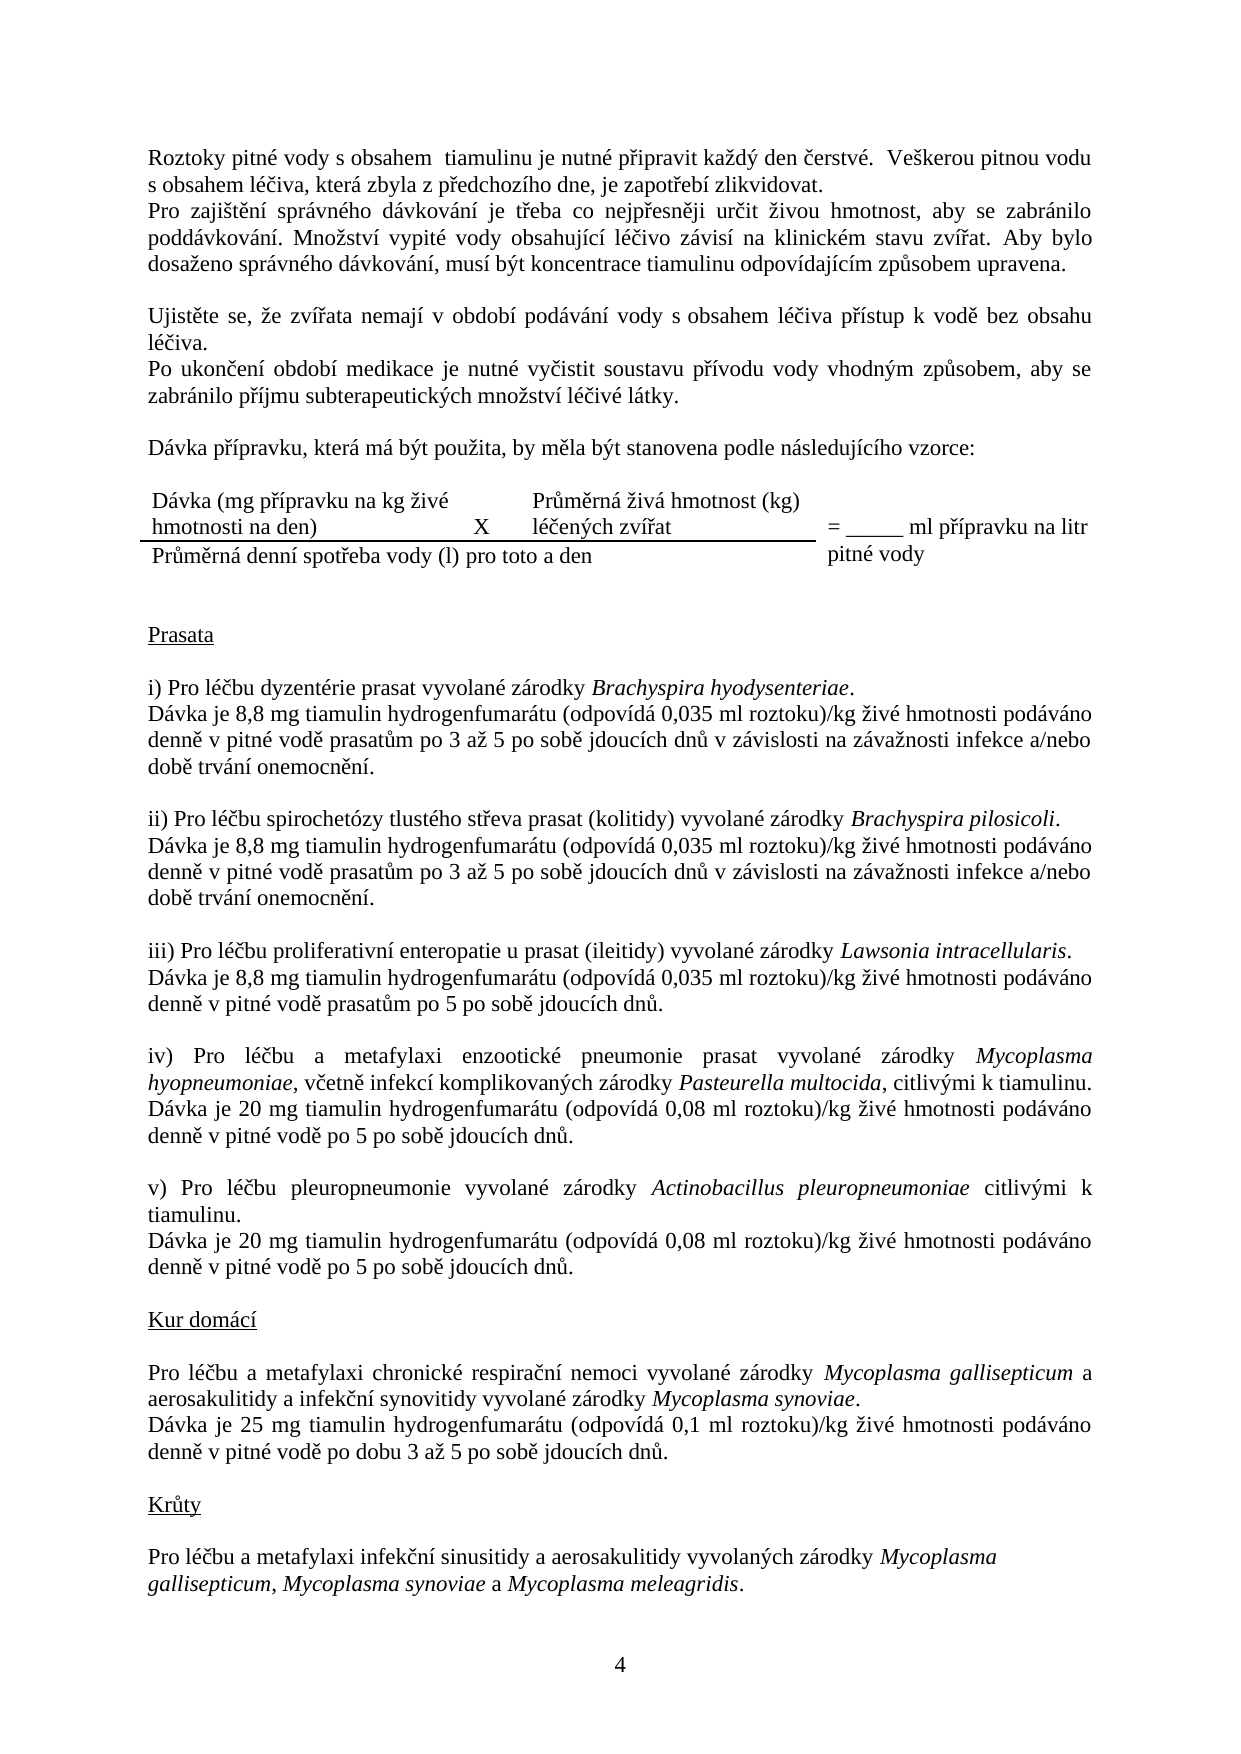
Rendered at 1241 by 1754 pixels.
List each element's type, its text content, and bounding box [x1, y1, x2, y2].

text Kur domácí [148, 1306, 1092, 1332]
text Po ukončení období medikace je nutné vyčistit soustavu přívodu vody vhodným způsobem, aby se zabránilo příjmu subterapeutických množství léčivé látky. [148, 355, 1092, 408]
text iii) Pro léčbu proliferativní enteropatie u prasat (ileitidy) vyvolané zárodky Lawsonia intracellularis. [148, 937, 1092, 963]
text Roztoky pitné vody s obsahem tiamulinu je nutné připravit každý den čerstvé. Veškerou pitnou vodu s obsahem léčiva, která zbyla z předchozího dne, je zapotřebí zlikvidovat. [148, 144, 1092, 197]
text v) Pro léčbu pleuropneumonie vyvolané zárodky Actinobacillus pleuropneumoniae citlivými k tiamulinu. [148, 1174, 1092, 1227]
table_header Dávka (mg přípravku na kg živé hmotnosti na den) [140, 487, 462, 540]
text Pro léčbu a metafylaxi chronické respirační nemoci vyvolané zárodky Mycoplasma gallisepticum a aerosakulitidy a infekční synovitidy vyvolané zárodky Mycoplasma synoviae. [148, 1359, 1092, 1412]
text Dávka je 25 mg tiamulin hydrogenfumarátu (odpovídá 0,1 ml roztoku)/kg živé hmotnosti podáváno denně v pitné vodě po dobu 3 až 5 po sobě jdoucích dnů. [148, 1412, 1092, 1464]
table_header = _____ ml přípravku na litr pitné vody [816, 487, 1100, 568]
text Pro léčbu a metafylaxi infekční sinusitidy a aerosakulitidy vyvolaných zárodky Mycoplasma gallisepticum, Mycoplasma synoviae a Mycoplasma meleagridis. [148, 1543, 1092, 1596]
text Dávka je 8,8 mg tiamulin hydrogenfumarátu (odpovídá 0,035 ml roztoku)/kg živé hmotnosti podáváno denně v pitné vodě prasatům po 3 až 5 po sobě jdoucích dnů v závislosti na závažnosti infekce a/nebo době trvání onemocnění. [148, 700, 1092, 779]
text Dávka je 8,8 mg tiamulin hydrogenfumarátu (odpovídá 0,035 ml roztoku)/kg živé hmotnosti podáváno denně v pitné vodě prasatům po 3 až 5 po sobě jdoucích dnů v závislosti na závažnosti infekce a/nebo době trvání onemocnění. [148, 832, 1092, 911]
table_header Průměrná živá hmotnost (kg) léčených zvířat [521, 487, 816, 540]
text iv) Pro léčbu a metafylaxi enzootické pneumonie prasat vyvolané zárodky Mycoplasma hyopneumoniae, včetně infekcí komplikovaných zárodky Pasteurella multocida, citlivými k tiamulinu. [148, 1043, 1092, 1095]
text Dávka je 20 mg tiamulin hydrogenfumarátu (odpovídá 0,08 ml roztoku)/kg živé hmotnosti podáváno denně v pitné vodě po 5 po sobě jdoucích dnů. [148, 1227, 1092, 1280]
text Pro zajištění správného dávkování je třeba co nejpřesněji určit živou hmotnost, aby se zabránilo poddávkování. Množství vypité vody obsahující léčivo závisí na klinickém stavu zvířat. Aby bylo dosaženo správného dávkování, musí být koncentrace tiamulinu odpovídajícím způsobem upravena. [148, 197, 1092, 276]
text Prasata [148, 621, 1092, 647]
text i) Pro léčbu dyzentérie prasat vyvolané zárodky Brachyspira hyodysenteriae. [148, 674, 1092, 700]
table_cell Průměrná denní spotřeba vody (l) pro toto a den [140, 542, 816, 568]
text ii) Pro léčbu spirochetózy tlustého střeva prasat (kolitidy) vyvolané zárodky Brachyspira pilosicoli. [148, 805, 1092, 832]
table_header X [462, 487, 521, 540]
text Dávka je 8,8 mg tiamulin hydrogenfumarátu (odpovídá 0,035 ml roztoku)/kg živé hmotnosti podáváno denně v pitné vodě prasatům po 5 po sobě jdoucích dnů. [148, 963, 1092, 1016]
text Dávka je 20 mg tiamulin hydrogenfumarátu (odpovídá 0,08 ml roztoku)/kg živé hmotnosti podáváno denně v pitné vodě po 5 po sobě jdoucích dnů. [148, 1095, 1092, 1148]
text Krůty [148, 1491, 1092, 1517]
text Ujistěte se, že zvířata nemají v období podávání vody s obsahem léčiva přístup k vodě bez obsahu léčiva. [148, 303, 1092, 355]
text Dávka přípravku, která má být použita, by měla být stanovena podle následujícího vzorce: [148, 434, 1092, 461]
